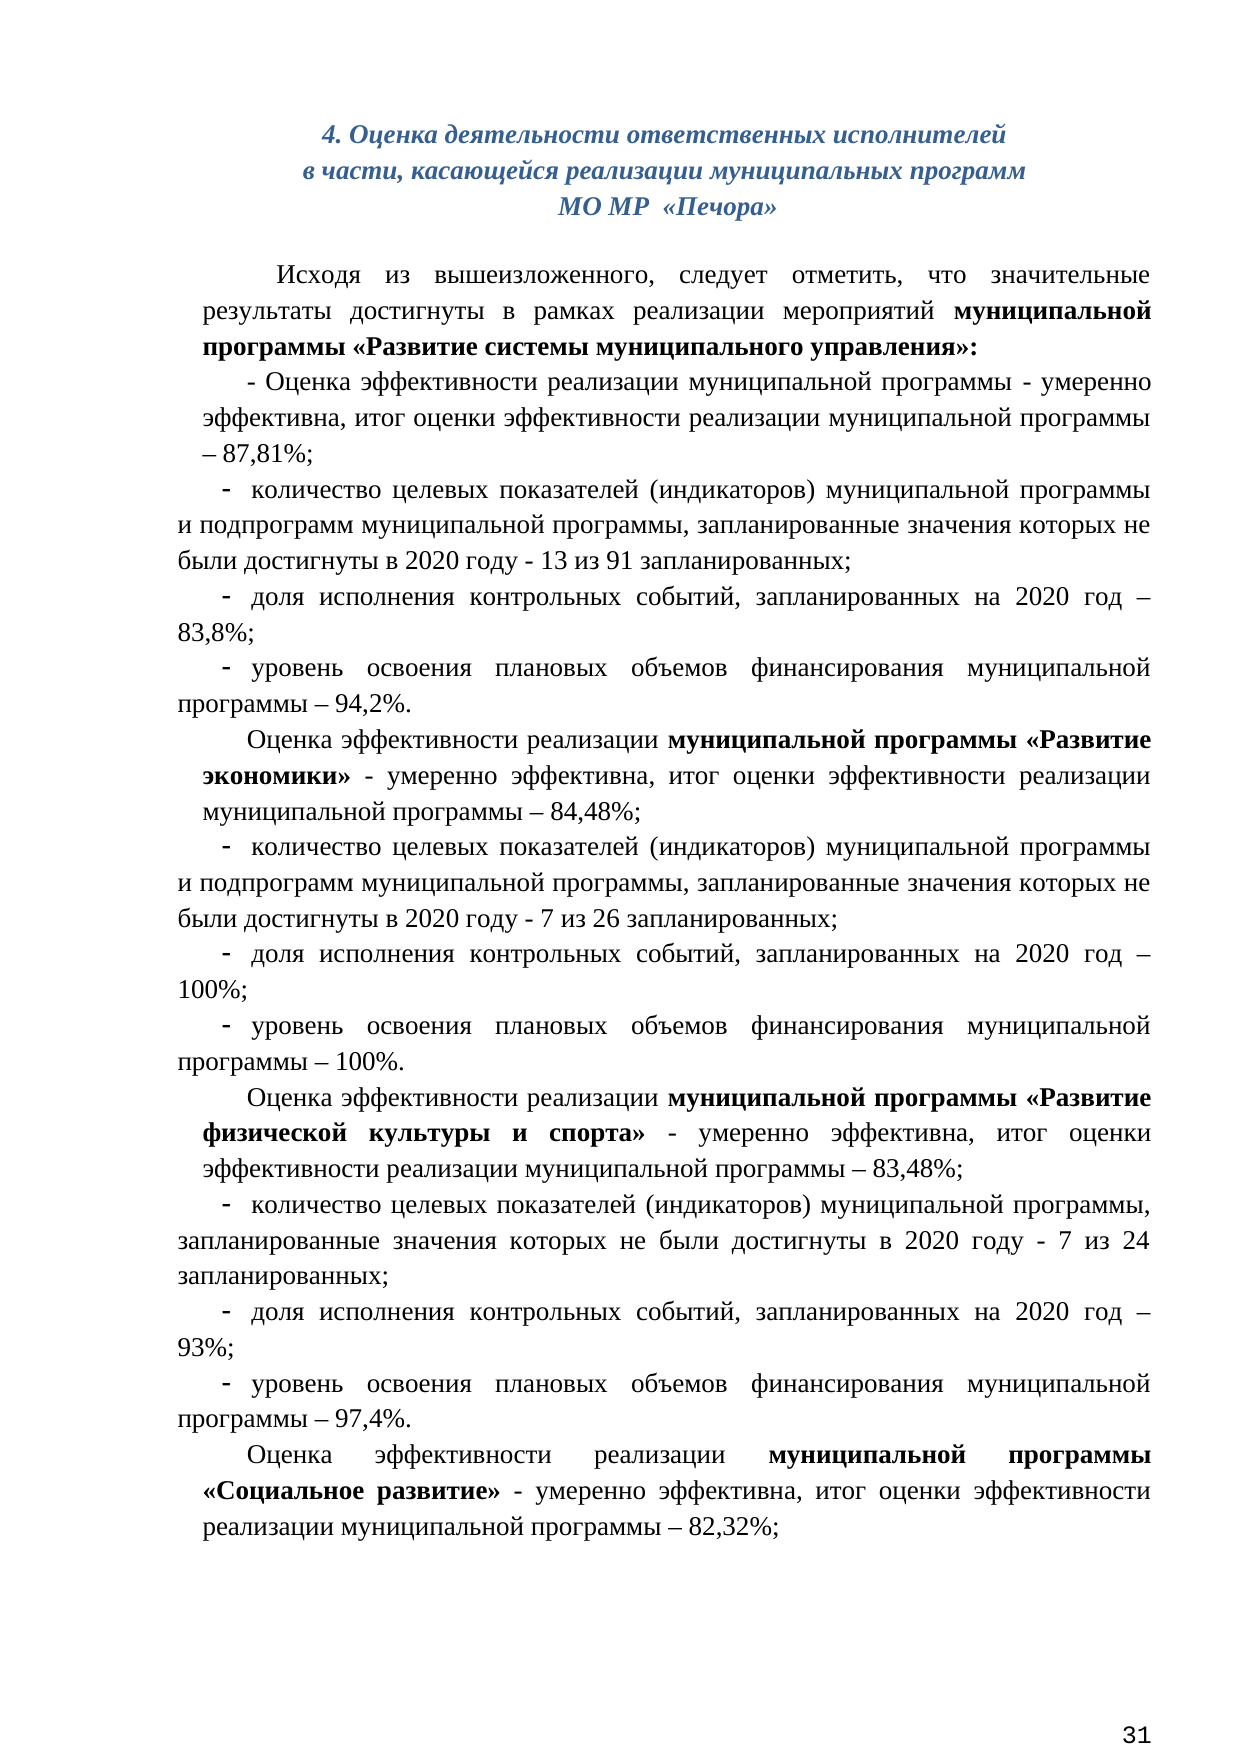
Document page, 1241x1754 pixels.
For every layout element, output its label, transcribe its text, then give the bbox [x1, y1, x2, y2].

list уровень освоения плановых объемов финансирования муниципальной программы – 94,2%. [177, 652, 1152, 718]
text Оценка эффективности реализации муниципальной программы «Развитие экономики» - умеренно эффективна, итог оценки эффективности реализации муниципальной программы – 84,48%; [202, 723, 1152, 826]
list доля исполнения контрольных событий, запланированных на 2020 год – 83,8%; [177, 580, 1152, 647]
text Оценка эффективности реализации муниципальной программы «Развитие физической культуры и спорта» - умеренно эффективна, итог оценки эффективности реализации муниципальной программы – 83,48%; [202, 1081, 1152, 1183]
subtitle МО МР «Печора» [177, 189, 1152, 221]
list количество целевых показателей (индикаторов) муниципальной программы и подпрограмм муниципальной программы, запланированные значения которых не были достигнуты в 2020 году - 13 из 91 запланированных; [177, 473, 1152, 575]
list доля исполнения контрольных событий, запланированных на 2020 год – 100%; [177, 938, 1152, 1004]
list количество целевых показателей (индикаторов) муниципальной программы и подпрограмм муниципальной программы, запланированные значения которых не были достигнуты в 2020 году - 7 из 26 запланированных; [177, 830, 1152, 933]
text Оценка эффективности реализации муниципальной программы «Социальное развитие» - умеренно эффективна, итог оценки эффективности реализации муниципальной программы – 82,32%; [202, 1438, 1152, 1541]
list уровень освоения плановых объемов финансирования муниципальной программы – 100%. [177, 1009, 1152, 1076]
text - Оценка эффективности реализации муниципальной программы - умеренно эффективна, итог оценки эффективности реализации муниципальной программы – 87,81%; [202, 366, 1152, 468]
text Исходя из вышеизложенного, следует отметить, что значительные результаты достигнуты в рамках реализации мероприятий муниципальной программы «Развитие системы муниципального управления»: [202, 258, 1152, 361]
list доля исполнения контрольных событий, запланированных на 2020 год – 93%; [177, 1295, 1152, 1362]
subtitle в части, касающейся реализации муниципальных программ [177, 154, 1152, 185]
list уровень освоения плановых объемов финансирования муниципальной программы – 97,4%. [177, 1367, 1152, 1434]
subtitle 4. Оценка деятельности ответственных исполнителей [177, 118, 1152, 149]
list количество целевых показателей (индикаторов) муниципальной программы, запланированные значения которых не были достигнуты в 2020 году - 7 из 24 запланированных; [177, 1188, 1152, 1291]
